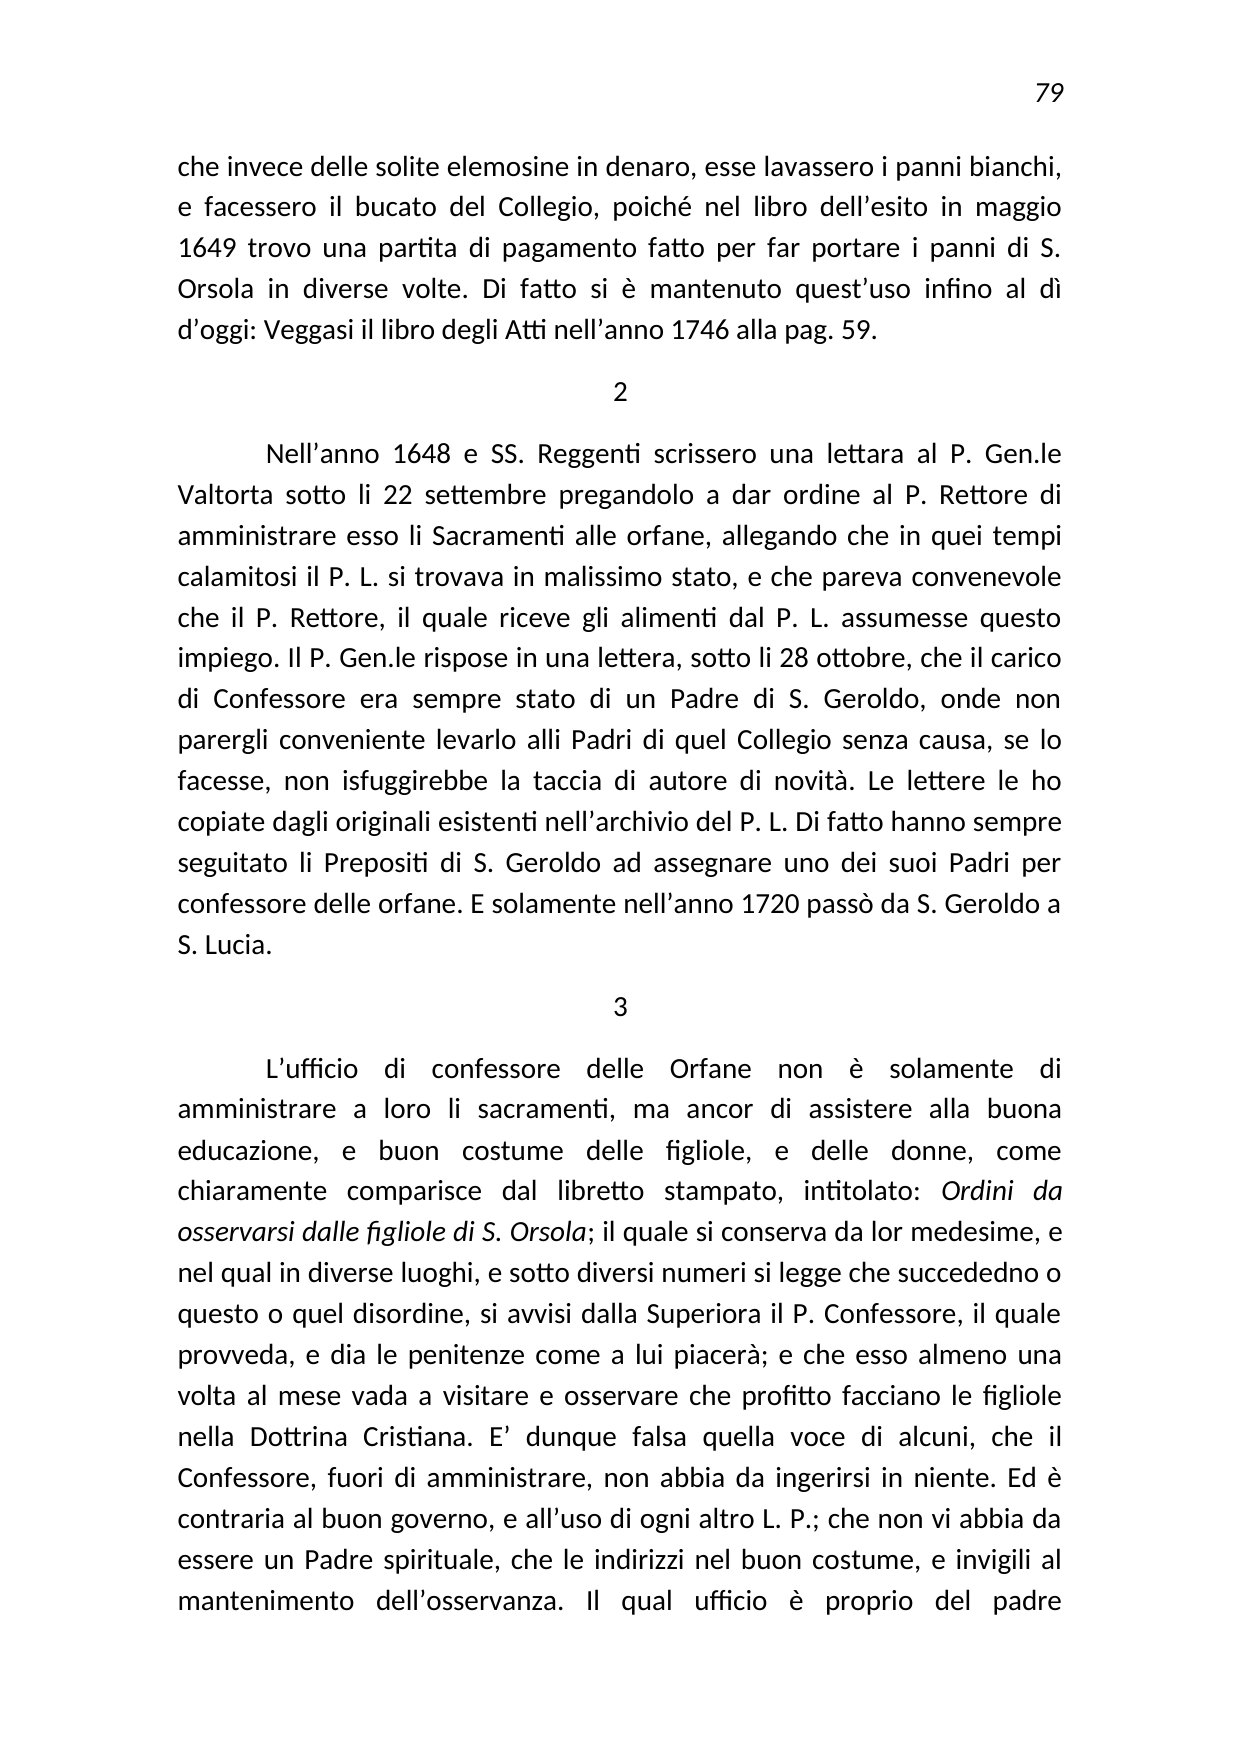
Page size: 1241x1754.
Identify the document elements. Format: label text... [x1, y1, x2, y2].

text Nell’anno 1648 e SS. Reggenti scrissero una lettara al P. Gen.le Valtorta sotto li 22 settembre pregandolo a dar ordine al P. Rettore di amministrare esso li Sacramenti alle orfane, allegando che in quei tempi calamitosi il P. L. si trovava in malissimo stato, e che pareva convenevole che il P. Rettore, il quale riceve gli alimenti dal P. L. assumesse questo impiego. Il P. Gen.le rispose in una lettera, sotto li 28 ottobre, che il carico di Confessore era sempre stato di un Padre di S. Geroldo, onde non parergli conveniente levarlo alli Padri di quel Collegio senza causa, se lo facesse, non isfuggirebbe la taccia di autore di novità. Le lettere le ho copiate dagli originali esistenti nell’archivio del P. L. Di fatto hanno sempre seguitato li Prepositi di S. Geroldo ad assegnare uno dei suoi Padri per confessore delle orfane. E solamente nell’anno 1720 passò da S. Geroldo a S. Lucia. [177, 435, 1063, 962]
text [177, 1050, 1063, 1617]
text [177, 148, 1063, 347]
text 3 [177, 988, 1063, 1023]
text 2 [177, 373, 1063, 409]
